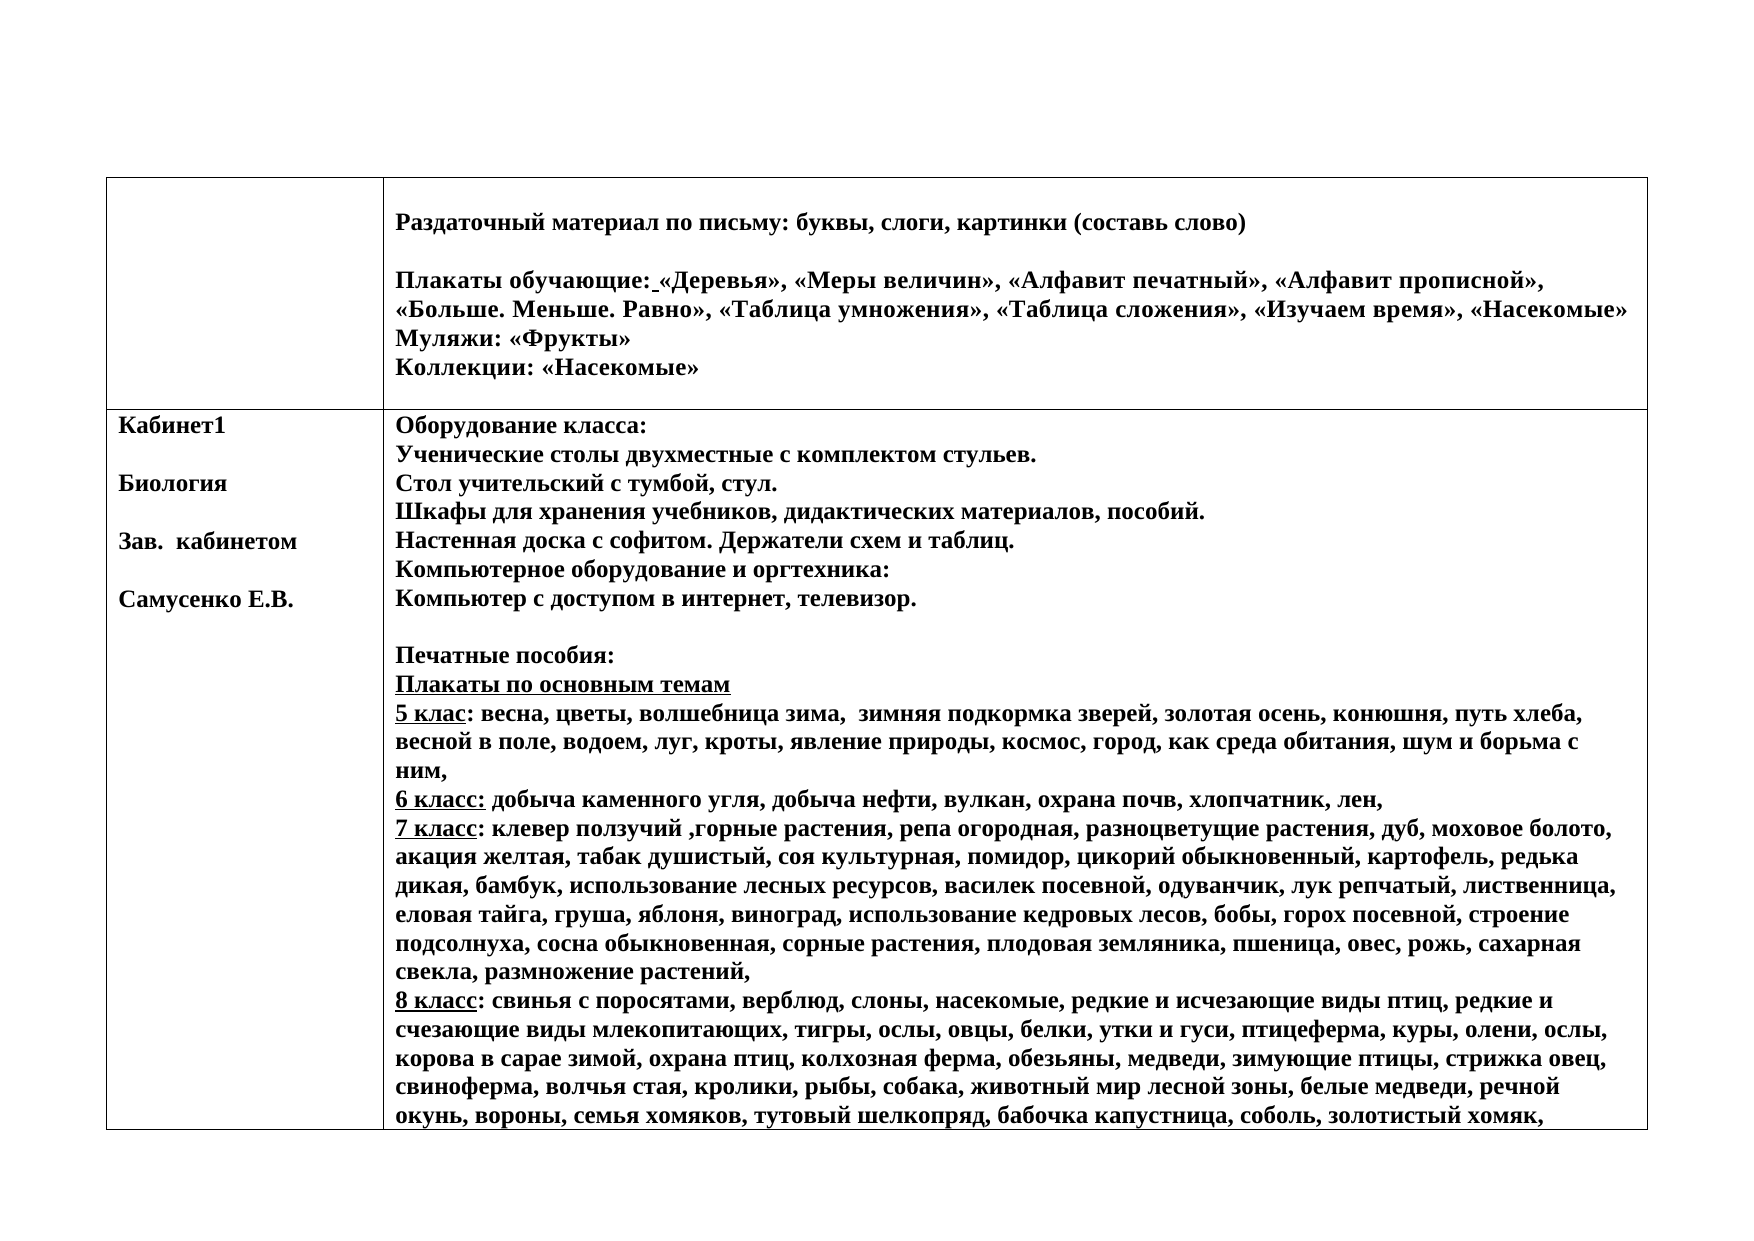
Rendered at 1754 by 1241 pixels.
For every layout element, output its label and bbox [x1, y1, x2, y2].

table_header [384, 178, 1647, 409]
table_cell [107, 410, 383, 1129]
table_cell [384, 410, 1647, 1129]
table_header [107, 178, 383, 409]
